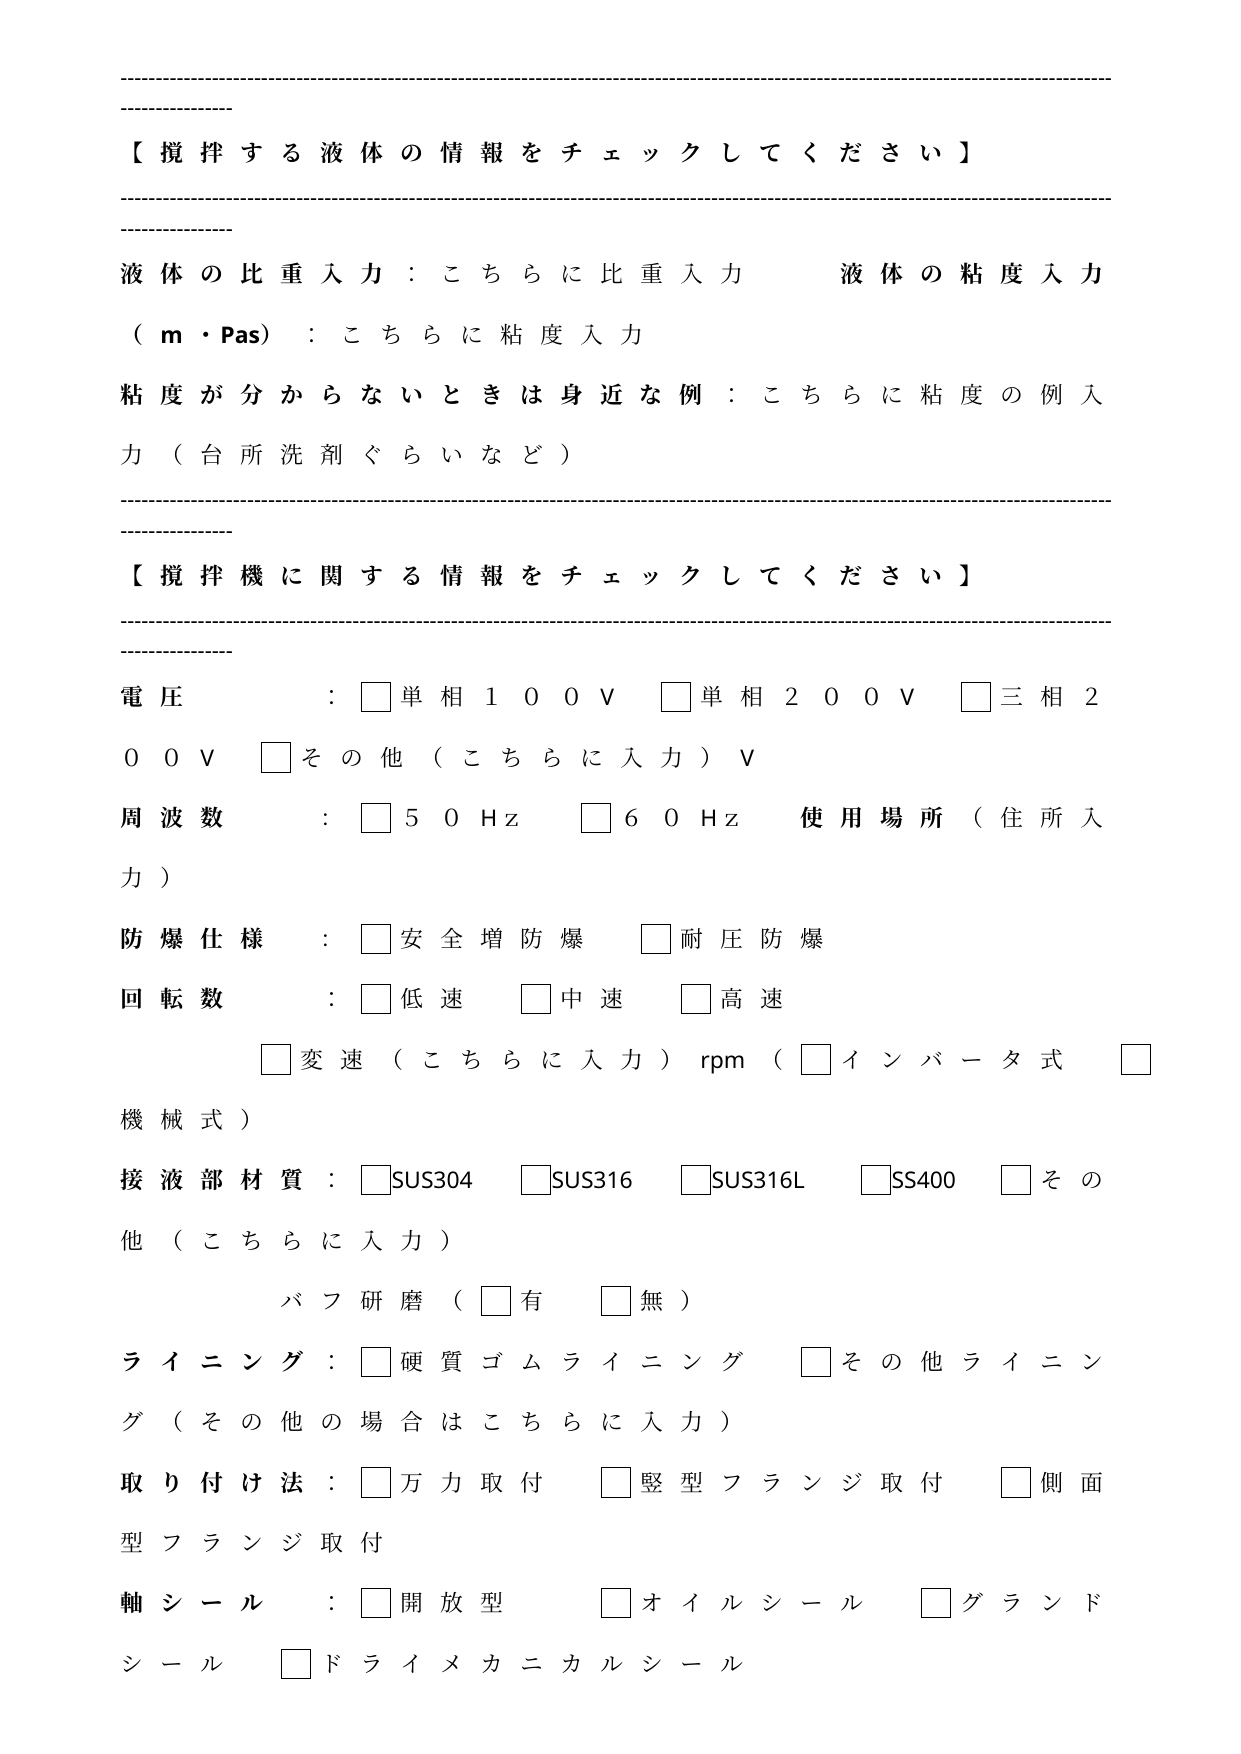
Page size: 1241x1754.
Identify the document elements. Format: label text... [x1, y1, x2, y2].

text 回転数 ：低速 中速 高速 [120, 968, 1120, 1028]
text 【撹拌機に関する情報をチェックしてください】 [120, 545, 1120, 605]
text ------------------------------------------------------------------------------------------------------------------------------------------------------------- [120, 484, 1120, 545]
text 取り付け法：万力取付 竪型フランジ取付 側面型フランジ取付 [120, 1451, 1120, 1572]
text ------------------------------------------------------------------------------------------------------------------------------------------------------------- [120, 61, 1120, 122]
text 周波数 ：５０Hｚ ６０Hｚ 使用場所（住所入力） [120, 786, 1120, 907]
text ------------------------------------------------------------------------------------------------------------------------------------------------------------- [120, 605, 1120, 666]
text 接液部材質：SUS304 SUS316 SUS316L SS400 その他（こちらに入力） [120, 1149, 1120, 1270]
text 液体の比重入力：こちらに比重入力 液体の粘度入力（m･Pas）：こちらに粘度入力 [120, 243, 1120, 363]
text バフ研磨（有 無） [120, 1270, 1120, 1330]
text 粘度が分からないときは身近な例：こちらに粘度の例入力（台所洗剤ぐらいなど） [120, 363, 1120, 484]
text 【撹拌する液体の情報をチェックしてください】 [120, 122, 1120, 182]
text 軸シール ：開放型 オイルシール グランドシール ドライメカニカルシール [120, 1572, 1120, 1693]
text 変速（こちらに入力）rpm（インバータ式 機械式） [120, 1028, 1120, 1149]
text 防爆仕様 ：安全増防爆 耐圧防爆 [120, 907, 1120, 968]
text 電圧 ：単相１００V 単相２００V 三相２００V その他（こちらに入力）V [120, 666, 1120, 786]
text ------------------------------------------------------------------------------------------------------------------------------------------------------------- [120, 182, 1120, 243]
text ライニング：硬質ゴムライニング その他ライニング（その他の場合はこちらに入力） [120, 1330, 1120, 1451]
